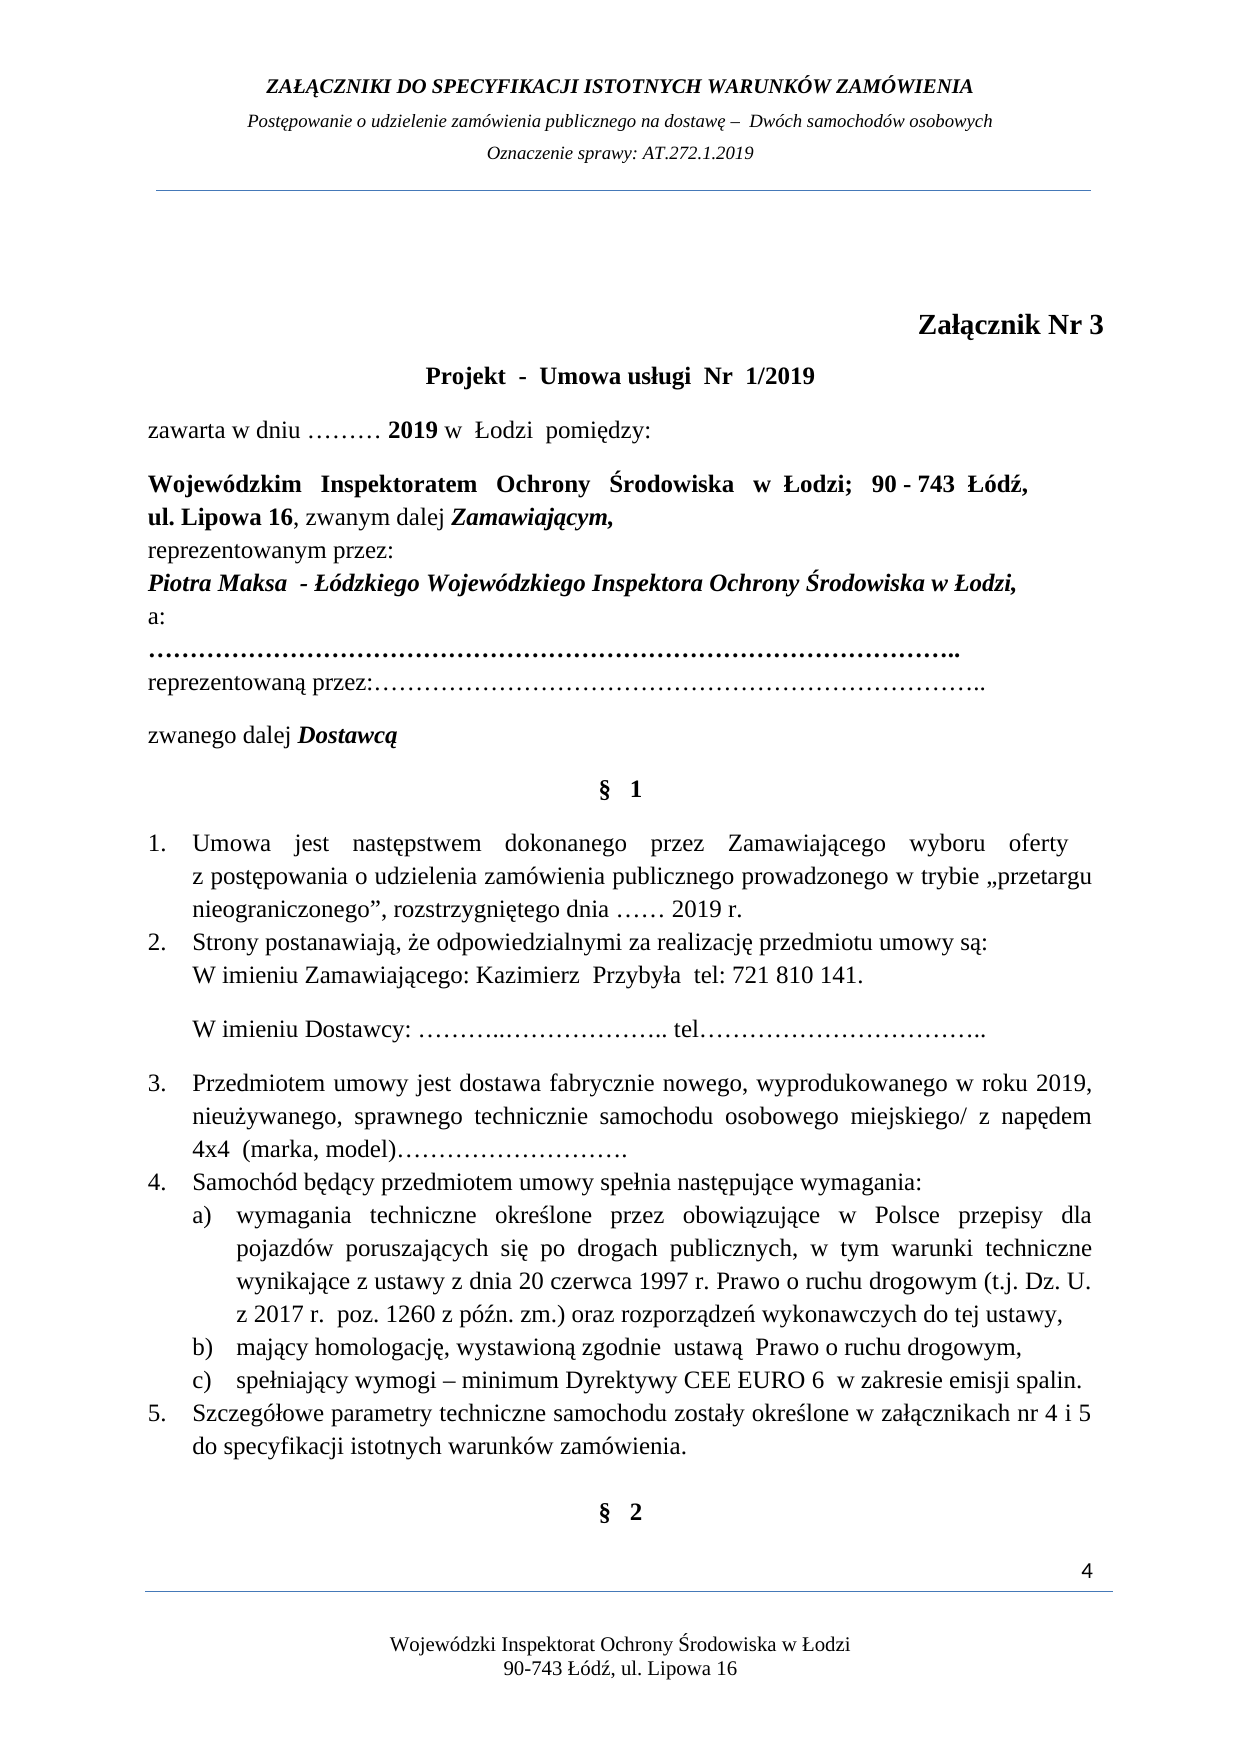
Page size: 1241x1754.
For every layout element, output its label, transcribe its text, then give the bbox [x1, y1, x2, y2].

text zawarta w dniu ……… 2019 w Łodzi pomiędzy: [148, 415, 1093, 443]
text a: [148, 601, 1093, 629]
list wymagania techniczne określone przez obowiązujące w Polsce przepisy dla pojazdów poruszających się po drogach publicznych, w tym warunki techniczne wynikające z ustawy z dnia 20 czerwca 1997 r. Prawo o ruchu drogowym (t.j. Dz. U. z 2017 r. poz. 1260 z późn. zm.) oraz rozporządzeń wykonawczych do tej ustawy, [192, 1200, 1093, 1328]
list spełniający wymogi – minimum Dyrektywy CEE EURO 6 w zakresie emisji spalin. [192, 1365, 1093, 1394]
text zwanego dalej Dostawcą [148, 721, 1093, 749]
list Szczegółowe parametry techniczne samochodu zostały określone w załącznikach nr 4 i 5 do specyfikacji istotnych warunków zamówienia. [148, 1398, 1093, 1460]
list Umowa jest następstwem dokonanego przez Zamawiającego wyboru oferty z postępowania o udzielenia zamówienia publicznego prowadzonego w trybie „przetargu nieograniczonego”, rozstrzygniętego dnia …… 2019 r. [148, 828, 1093, 923]
text Wojewódzkim Inspektoratem Ochrony Środowiska w Łodzi; 90 - 743 Łódź, ul. Lipowa 16, zwanym dalej Zamawiającym, reprezentowanym przez: Piotra Maksa - Łódzkiego Wojewódzkiego Inspektora Ochrony Środowiska w Łodzi, [148, 469, 1093, 596]
list Strony postanawiają, że odpowiedzialnymi za realizację przedmiotu umowy są: [148, 927, 1093, 956]
text Załącznik Nr 3 [148, 310, 1104, 340]
text § 2 [148, 1497, 1093, 1526]
list mający homologację, wystawioną zgodnie ustawą Prawo o ruchu drogowym, [192, 1332, 1093, 1361]
text W imieniu Zamawiającego: Kazimierz Przybyła tel: 721 810 141. [192, 960, 1093, 989]
text W imieniu Dostawcy: ………..……………….. tel…………………………….. [192, 1014, 1093, 1043]
list Samochód będący przedmiotem umowy spełnia następujące wymagania: [148, 1167, 1093, 1196]
list Przedmiotem umowy jest dostawa fabrycznie nowego, wyprodukowanego w roku 2019, nieużywanego, sprawnego technicznie samochodu osobowego miejskiego/ z napędem 4x4 (marka, model)………………………. [148, 1068, 1093, 1163]
text reprezentowaną przez:……………………………………………………………….. [148, 667, 1093, 696]
text Projekt - Umowa usługi Nr 1/2019 [148, 361, 1093, 390]
text § 1 [148, 774, 1093, 803]
text …………………………………………………………………………………….. [148, 634, 1093, 662]
